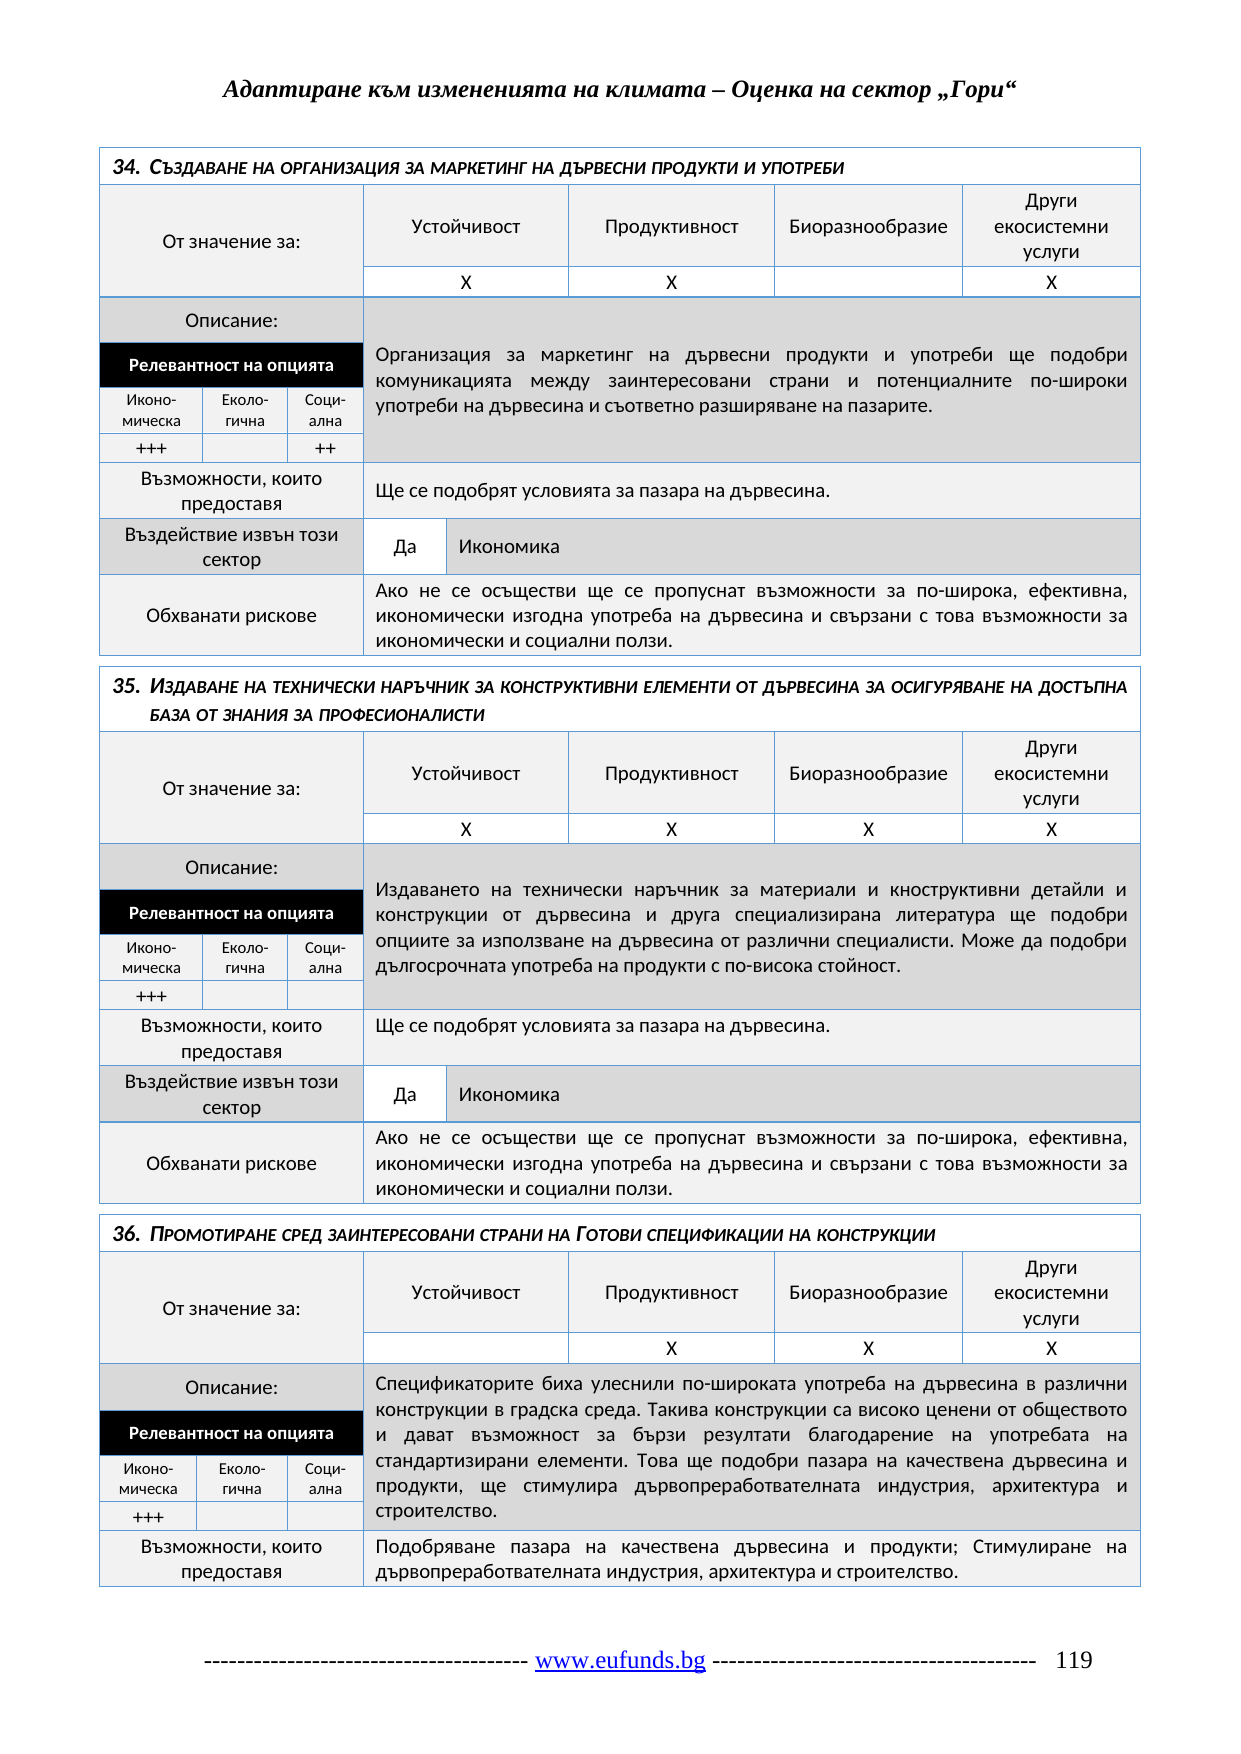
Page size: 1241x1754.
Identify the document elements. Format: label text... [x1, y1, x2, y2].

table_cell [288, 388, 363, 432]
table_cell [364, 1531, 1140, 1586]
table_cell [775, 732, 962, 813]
table_cell X [569, 267, 774, 296]
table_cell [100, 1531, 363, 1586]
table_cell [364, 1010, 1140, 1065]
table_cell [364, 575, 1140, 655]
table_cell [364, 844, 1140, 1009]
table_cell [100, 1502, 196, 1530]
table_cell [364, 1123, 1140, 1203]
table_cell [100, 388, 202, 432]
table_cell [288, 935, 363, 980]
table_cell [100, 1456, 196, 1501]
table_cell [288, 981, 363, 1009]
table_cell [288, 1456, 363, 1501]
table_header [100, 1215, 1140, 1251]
table_header Създаване на организация за маркетинг на дървесни продукти и употреби [100, 148, 1140, 184]
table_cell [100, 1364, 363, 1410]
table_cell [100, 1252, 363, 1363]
table_cell Устойчивост [364, 185, 568, 266]
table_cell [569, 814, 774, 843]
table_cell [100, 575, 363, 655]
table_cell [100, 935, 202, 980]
table_cell X [963, 267, 1140, 296]
table_cell Биоразнообразие [775, 185, 962, 266]
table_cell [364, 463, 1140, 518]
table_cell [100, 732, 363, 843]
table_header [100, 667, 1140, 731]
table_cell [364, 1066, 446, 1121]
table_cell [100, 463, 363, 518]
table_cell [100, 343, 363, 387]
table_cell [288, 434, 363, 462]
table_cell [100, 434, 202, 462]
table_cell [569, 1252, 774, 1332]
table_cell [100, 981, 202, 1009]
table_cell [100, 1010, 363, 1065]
table_cell От значение за: [100, 185, 363, 296]
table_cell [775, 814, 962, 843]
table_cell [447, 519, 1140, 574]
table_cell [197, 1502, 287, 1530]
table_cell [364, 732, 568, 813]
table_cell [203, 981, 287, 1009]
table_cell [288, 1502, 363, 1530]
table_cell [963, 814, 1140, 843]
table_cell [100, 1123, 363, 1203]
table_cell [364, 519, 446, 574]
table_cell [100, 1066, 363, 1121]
table_cell [775, 267, 962, 296]
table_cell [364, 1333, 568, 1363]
table_cell Други екосистемни услуги [963, 185, 1140, 266]
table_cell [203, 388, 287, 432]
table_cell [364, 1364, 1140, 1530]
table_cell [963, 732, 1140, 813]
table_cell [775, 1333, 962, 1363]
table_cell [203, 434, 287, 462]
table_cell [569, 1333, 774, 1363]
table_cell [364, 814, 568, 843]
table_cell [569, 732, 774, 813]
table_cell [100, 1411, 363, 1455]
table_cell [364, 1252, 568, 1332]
table_cell Описание: [100, 298, 363, 342]
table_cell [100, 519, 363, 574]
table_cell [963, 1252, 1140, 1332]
table_cell X [364, 267, 568, 296]
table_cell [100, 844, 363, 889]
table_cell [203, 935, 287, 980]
table_cell Продуктивност [569, 185, 774, 266]
table_cell Организация за маркетинг на дървесни продукти и употреби ще подобри комуникацията между заинтересовани страни и потенциалните по-широки употреби на дървесина и съответно разширяване на пазарите. [364, 298, 1140, 462]
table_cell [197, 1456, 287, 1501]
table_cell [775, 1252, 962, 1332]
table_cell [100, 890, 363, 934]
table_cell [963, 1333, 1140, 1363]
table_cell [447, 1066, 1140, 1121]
